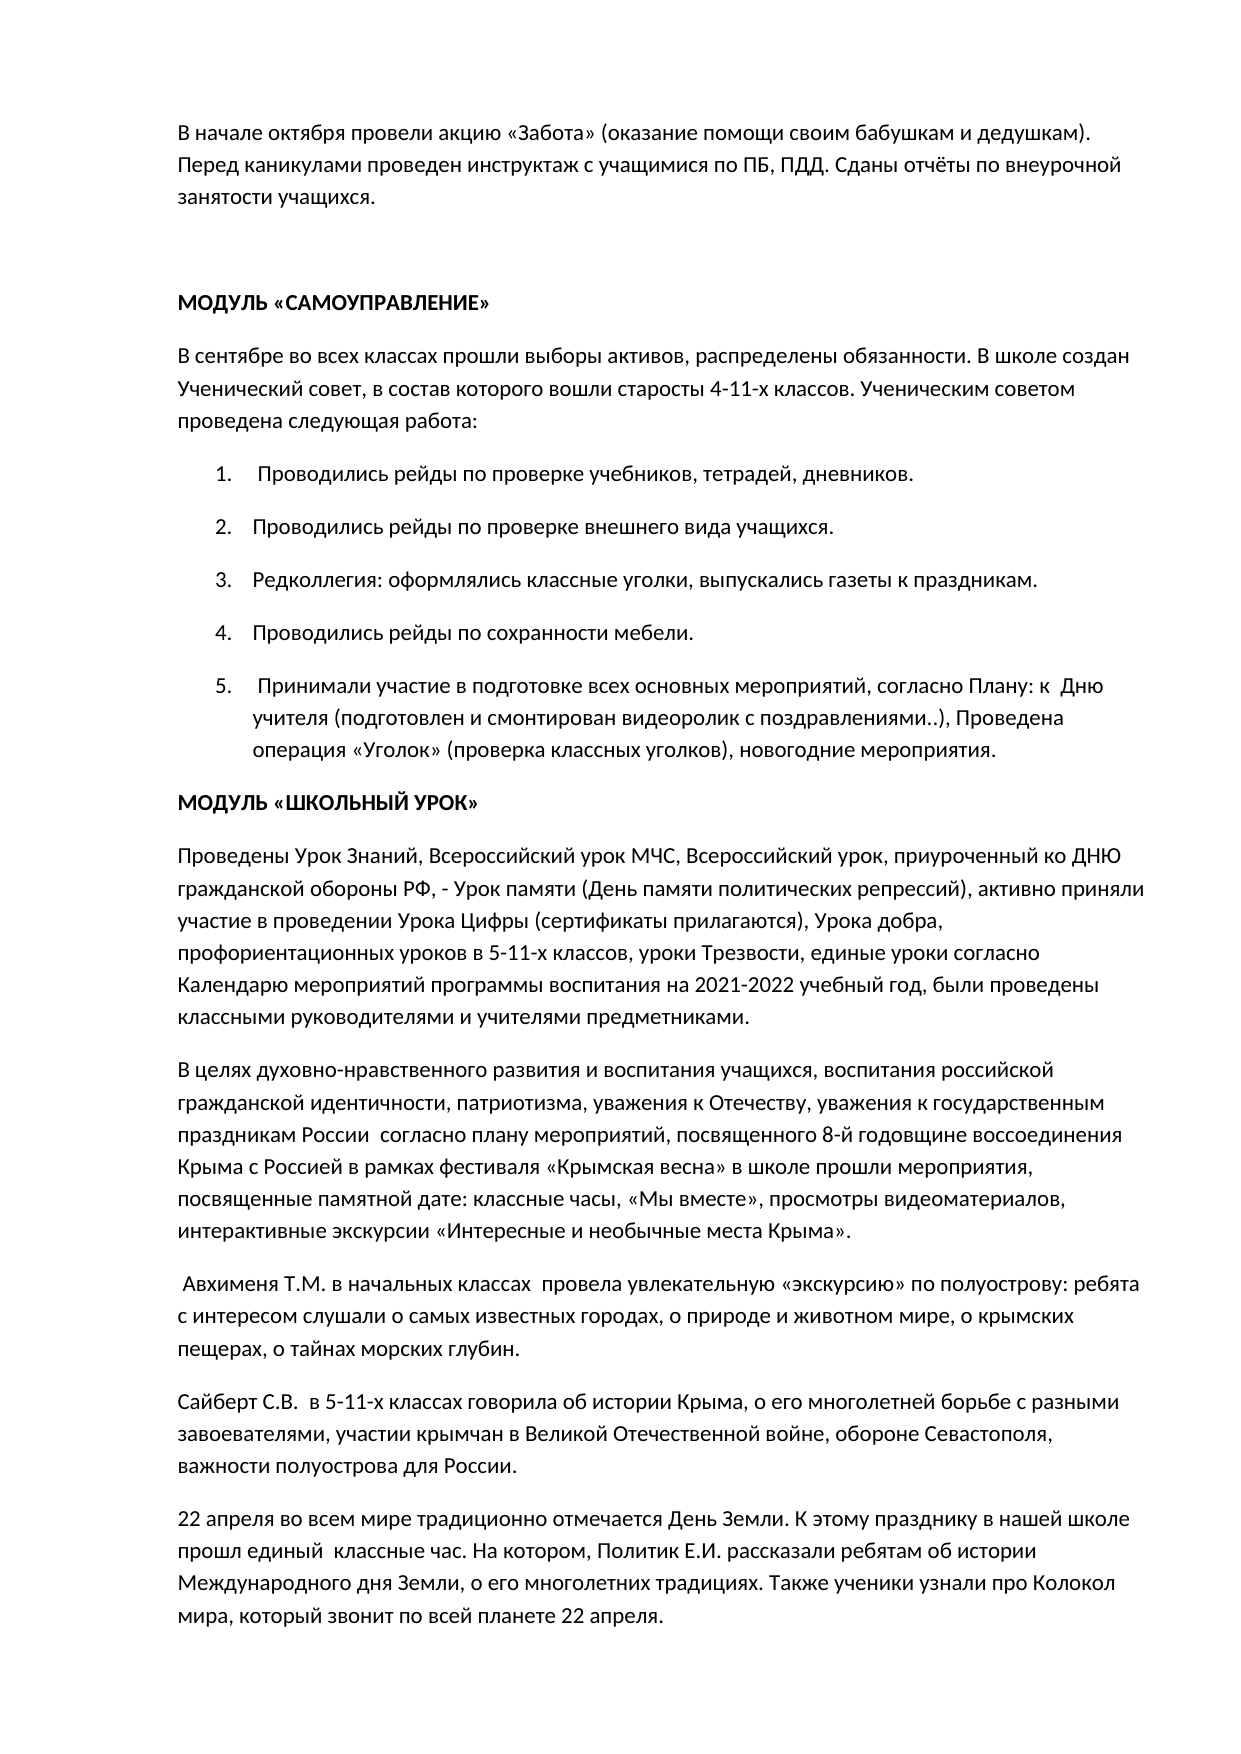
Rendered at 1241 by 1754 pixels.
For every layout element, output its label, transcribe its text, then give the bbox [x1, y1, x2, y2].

list Проводились рейды по проверке внешнего вида учащихся. [215, 512, 1152, 540]
text В целях духовно-нравственного развития и воспитания учащихся, воспитания российской гражданской идентичности, патриотизма, уважения к Отечеству, уважения к государственным праздникам России согласно плану мероприятий, посвященного 8-й годовщине воссоединения Крыма с Россией в рамках фестиваля «Крымская весна» в школе прошли мероприятия, посвященные памятной дате: классные часы, «Мы вместе», просмотры видеоматериалов, интерактивные экскурсии «Интересные и необычные места Крыма». [177, 1055, 1152, 1244]
text 22 апреля во всем мире традиционно отмечается День Земли. К этому празднику в нашей школе прошл единый классные час. На котором, Политик Е.И. рассказали ребятам об истории Международного дня Земли, о его многолетних традициях. Также ученики узнали про Колокол мира, который звонит по всей планете 22 апреля. [177, 1504, 1152, 1629]
list Проводились рейды по сохранности мебели. [215, 618, 1152, 646]
list Проводились рейды по проверке учебников, тетрадей, дневников. [215, 459, 1152, 487]
text МОДУЛЬ «ШКОЛЬНЫЙ УРОК» [177, 788, 1152, 816]
text В начале октября провели акцию «Забота» (оказание помощи своим бабушкам и дедушкам). Перед каникулами проведен инструктаж с учащимися по ПБ, ПДД. Сданы отчёты по внеурочной занятости учащихся. [177, 118, 1152, 211]
list Принимали участие в подготовке всех основных мероприятий, согласно Плану: к Дню учителя (подготовлен и смонтирован видеоролик с поздравлениями..), Проведена операция «Уголок» (проверка классных уголков), новогодние мероприятия. [215, 671, 1152, 763]
text В сентябре во всех классах прошли выборы активов, распределены обязанности. В школе создан Ученический совет, в состав которого вошли старосты 4-11-х классов. Ученическим советом проведена следующая работа: [177, 342, 1152, 434]
text Авхименя Т.М. в начальных классах провела увлекательную «экскурсию» по полуострову: ребята с интересом слушали о самых известных городах, о природе и животном мире, о крымских пещерах, о тайнах морских глубин. [177, 1269, 1152, 1362]
list Редколлегия: оформлялись классные уголки, выпускались газеты к праздникам. [215, 565, 1152, 593]
text Сайберт С.В. в 5-11-х классах говорила об истории Крыма, о его многолетней борьбе с разными завоевателями, участии крымчан в Великой Отечественной войне, обороне Севастополя, важности полуострова для России. [177, 1387, 1152, 1479]
text Проведены Урок Знаний, Всероссийский урок МЧС, Всероссийский урок, приуроченный ко ДНЮ гражданской обороны РФ, - Урок памяти (День памяти политических репрессий), активно приняли участие в проведении Урока Цифры (сертификаты прилагаются), Урока добра, профориентационных уроков в 5-11-х классов, уроки Трезвости, единые уроки согласно Календарю мероприятий программы воспитания на 2021-2022 учебный год, были проведены классными руководителями и учителями предметниками. [177, 841, 1152, 1030]
text МОДУЛЬ «САМОУПРАВЛЕНИЕ» [177, 288, 1152, 317]
